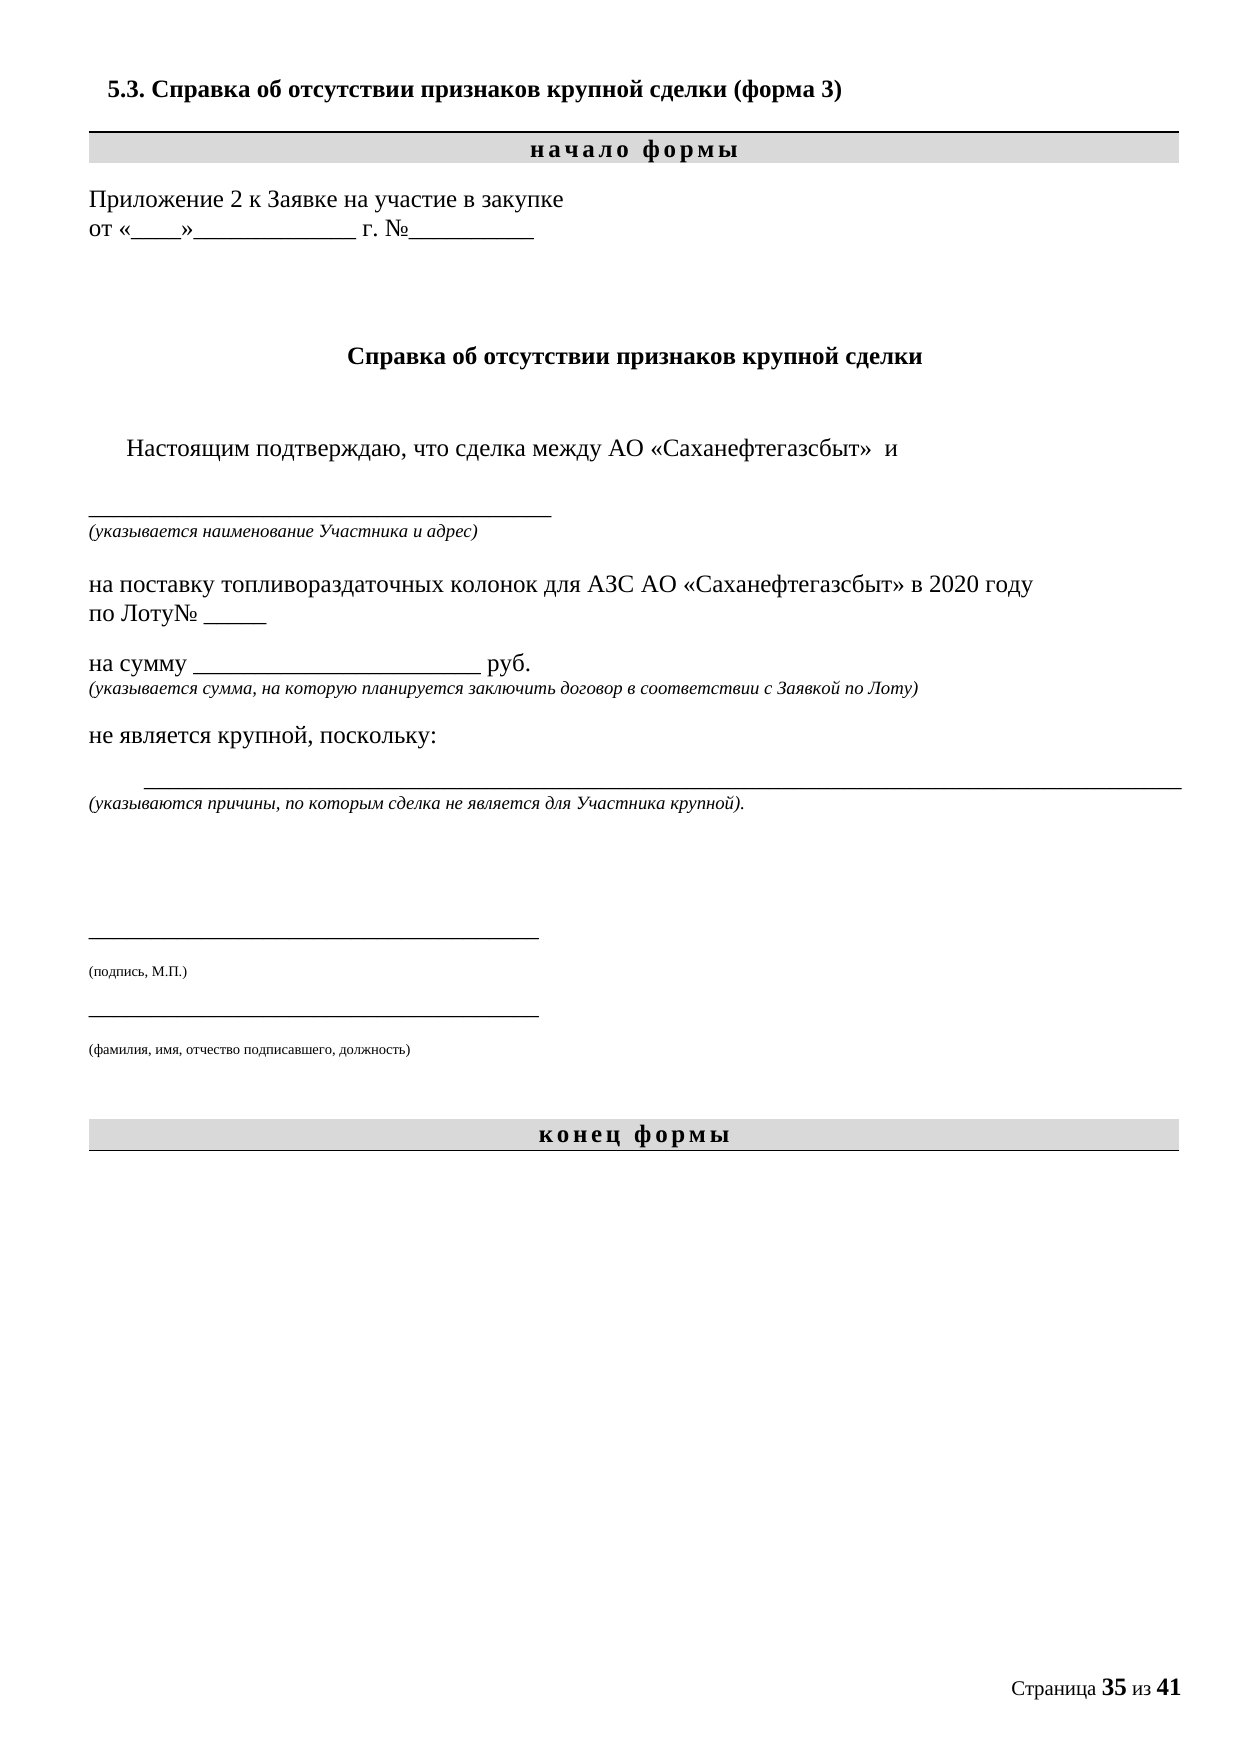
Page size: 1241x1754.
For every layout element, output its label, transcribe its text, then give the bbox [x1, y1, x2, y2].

text начало формы [89, 133, 1179, 163]
text (указывается сумма, на которую планируется заключить договор в соответствии с Заявкой по Лоту) [89, 677, 1181, 699]
text ____________________________________ [89, 913, 1181, 942]
text на сумму _______________________ руб. [89, 648, 1181, 677]
text ___________________________________________________________________________________ (указываются причины, по которым сделка не является для Участника крупной). [89, 763, 1181, 814]
text 5.3. Справка об отсутствии признаков крупной сделки (форма 3) [89, 74, 1181, 103]
text по Лоту№ _____ [89, 598, 1167, 627]
text не является крупной, поскольку: [89, 720, 1181, 749]
text Приложение 2 к Заявке на участие в закупке от «____»_____________ г. №__________ [89, 184, 1181, 242]
text на поставку топливораздаточных колонок для АЗС АО «Саханефтегазсбыт» в 2020 году [89, 569, 1167, 598]
text (фамилия, имя, отчество подписавшего, должность) [89, 1041, 797, 1069]
text (подпись, М.П.) [89, 962, 797, 991]
text ____________________________________ [89, 991, 1181, 1020]
text (указывается наименование Участника и адрес) [89, 520, 1181, 541]
text конец формы [89, 1119, 1179, 1150]
text _____________________________________ [89, 491, 1181, 520]
text Справка об отсутствии признаков крупной сделки [89, 341, 1181, 369]
text Настоящим подтверждаю, что сделка между АО «Саханефтегазсбыт» и [89, 433, 1181, 462]
